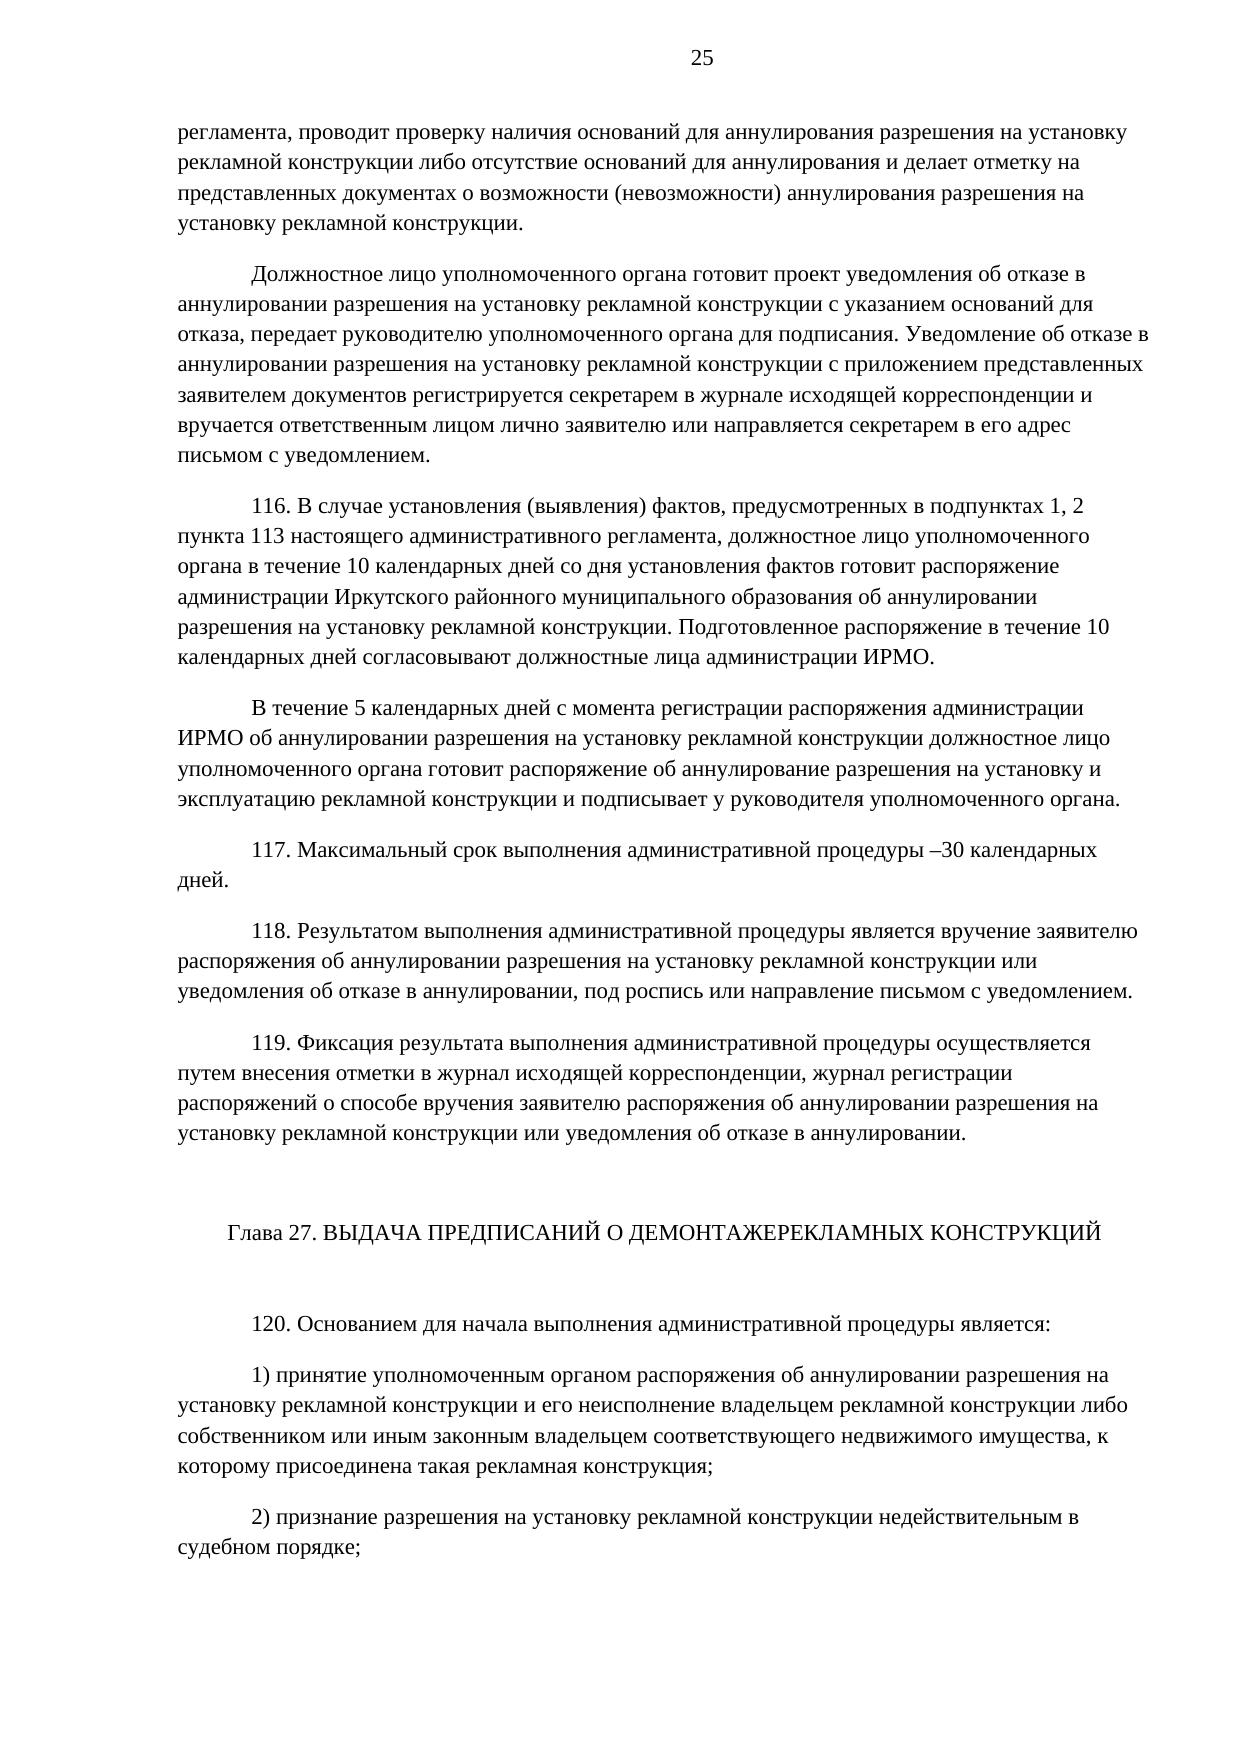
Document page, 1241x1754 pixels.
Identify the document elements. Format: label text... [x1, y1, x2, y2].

text В течение 5 календарных дней с момента регистрации распоряжения администрации ИРМО об аннулировании разрешения на установку рекламной конструкции должностное лицо уполномоченного органа готовит распоряжение об аннулирование разрешения на установку и эксплуатацию рекламной конструкции и подписывает у руководителя уполномоченного органа. [177, 694, 1152, 811]
text 120. Основанием для начала выполнения административной процедуры является: [177, 1310, 1152, 1337]
text 117. Максимальный срок выполнения административной процедуры –30 календарных дней. [177, 836, 1152, 892]
text 116. В случае установления (выявления) фактов, предусмотренных в подпунктах 1, 2 пункта 113 настоящего административного регламента, должностное лицо уполномоченного органа в течение 10 календарных дней со дня установления фактов готовит распоряжение администрации Иркутского районного муниципального образования об аннулировании разрешения на установку рекламной конструкции. Подготовленное распоряжение в течение 10 календарных дней согласовывают должностные лица администрации ИРМО. [177, 492, 1152, 669]
text 119. Фиксация результата выполнения административной процедуры осуществляется путем внесения отметки в журнал исходящей корреспонденции, журнал регистрации распоряжений о способе вручения заявителю распоряжения об аннулировании разрешения на установку рекламной конструкции или уведомления об отказе в аннулировании. [177, 1028, 1152, 1146]
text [177, 118, 1152, 235]
text 2) признание разрешения на установку рекламной конструкции недействительным в судебном порядке; [177, 1503, 1152, 1559]
text 118. Результатом выполнения административной процедуры является вручение заявителю распоряжения об аннулировании разрешения на установку рекламной конструкции или уведомления об отказе в аннулировании, под роспись или направление письмом с уведомлением. [177, 917, 1152, 1004]
text Глава 27. ВЫДАЧА ПРЕДПИСАНИЙ О ДЕМОНТАЖЕРЕКЛАМНЫХ КОНСТРУКЦИЙ [177, 1221, 1152, 1245]
text 1) принятие уполномоченным органом распоряжения об аннулировании разрешения на установку рекламной конструкции и его неисполнение владельцем рекламной конструкции либо собственником или иным законным владельцем соответствующего недвижимого имущества, к которому присоединена такая рекламная конструкция; [177, 1361, 1152, 1478]
text Должностное лицо уполномоченного органа готовит проект уведомления об отказе в аннулировании разрешения на установку рекламной конструкции с указанием оснований для отказа, передает руководителю уполномоченного органа для подписания. Уведомление об отказе в аннулировании разрешения на установку рекламной конструкции с приложением представленных заявителем документов регистрируется секретарем в журнале исходящей корреспонденции и вручается ответственным лицом лично заявителю или направляется секретарем в его адрес письмом с уведомлением. [177, 260, 1152, 467]
